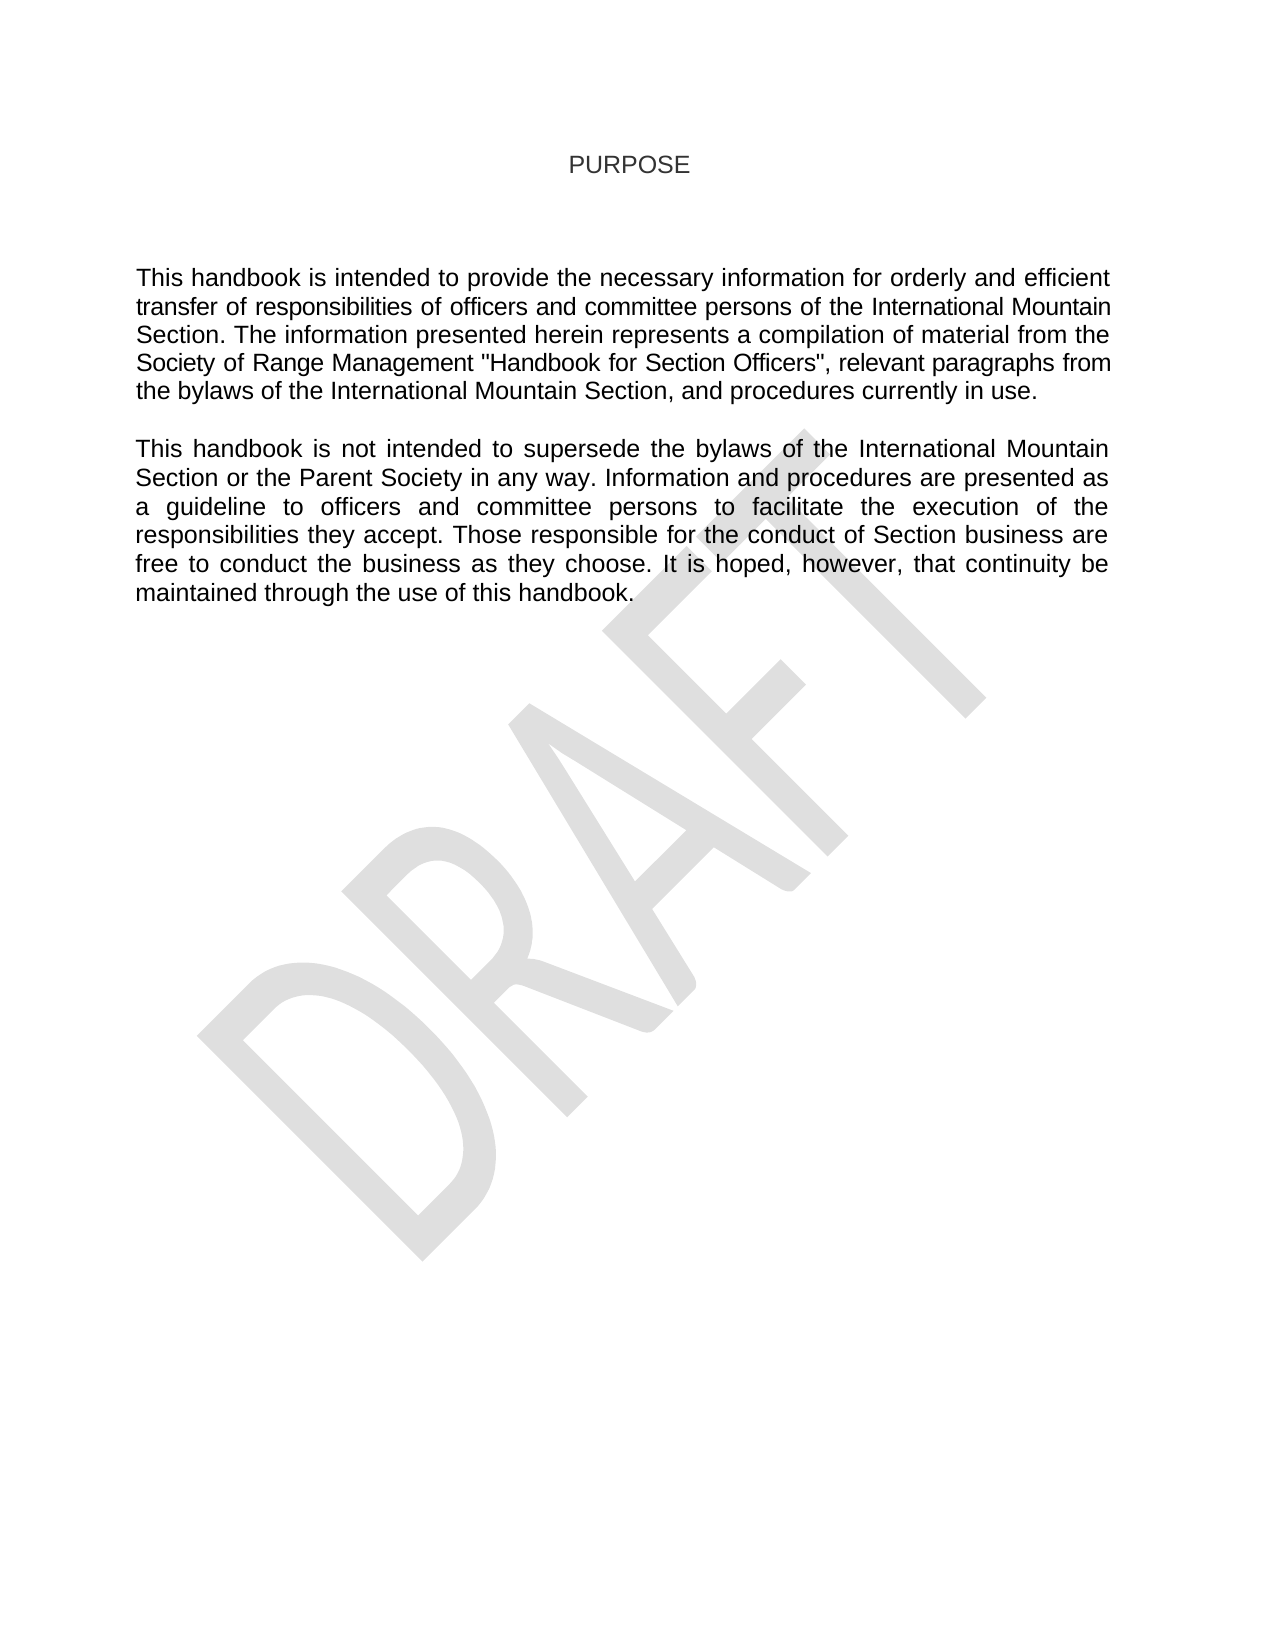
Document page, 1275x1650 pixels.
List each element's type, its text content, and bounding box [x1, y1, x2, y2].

text PURPOSE [568, 150, 1137, 178]
text This handbook is not intended to supersede the bylaws of the International Mountain Section or the Parent Society in any way. Information and procedures are presented as a guideline to officers and committee persons to facilitate the execution of the responsibilities they accept. Those responsible for the conduct of Section business are free to conduct the business as they choose. It is hoped, however, that continuity be maintained through the use of this handbook. [135, 434, 1111, 607]
text This handbook is intended to provide the necessary information for orderly and efficient transfer of responsibilities of officers and committee persons of the International Mountain Section. The information presented herein represents a compilation of material from the Society of Range Management "Handbook for Section Officers", relevant paragraphs from the bylaws of the International Mountain Section, and procedures currently in use. [136, 264, 1112, 405]
